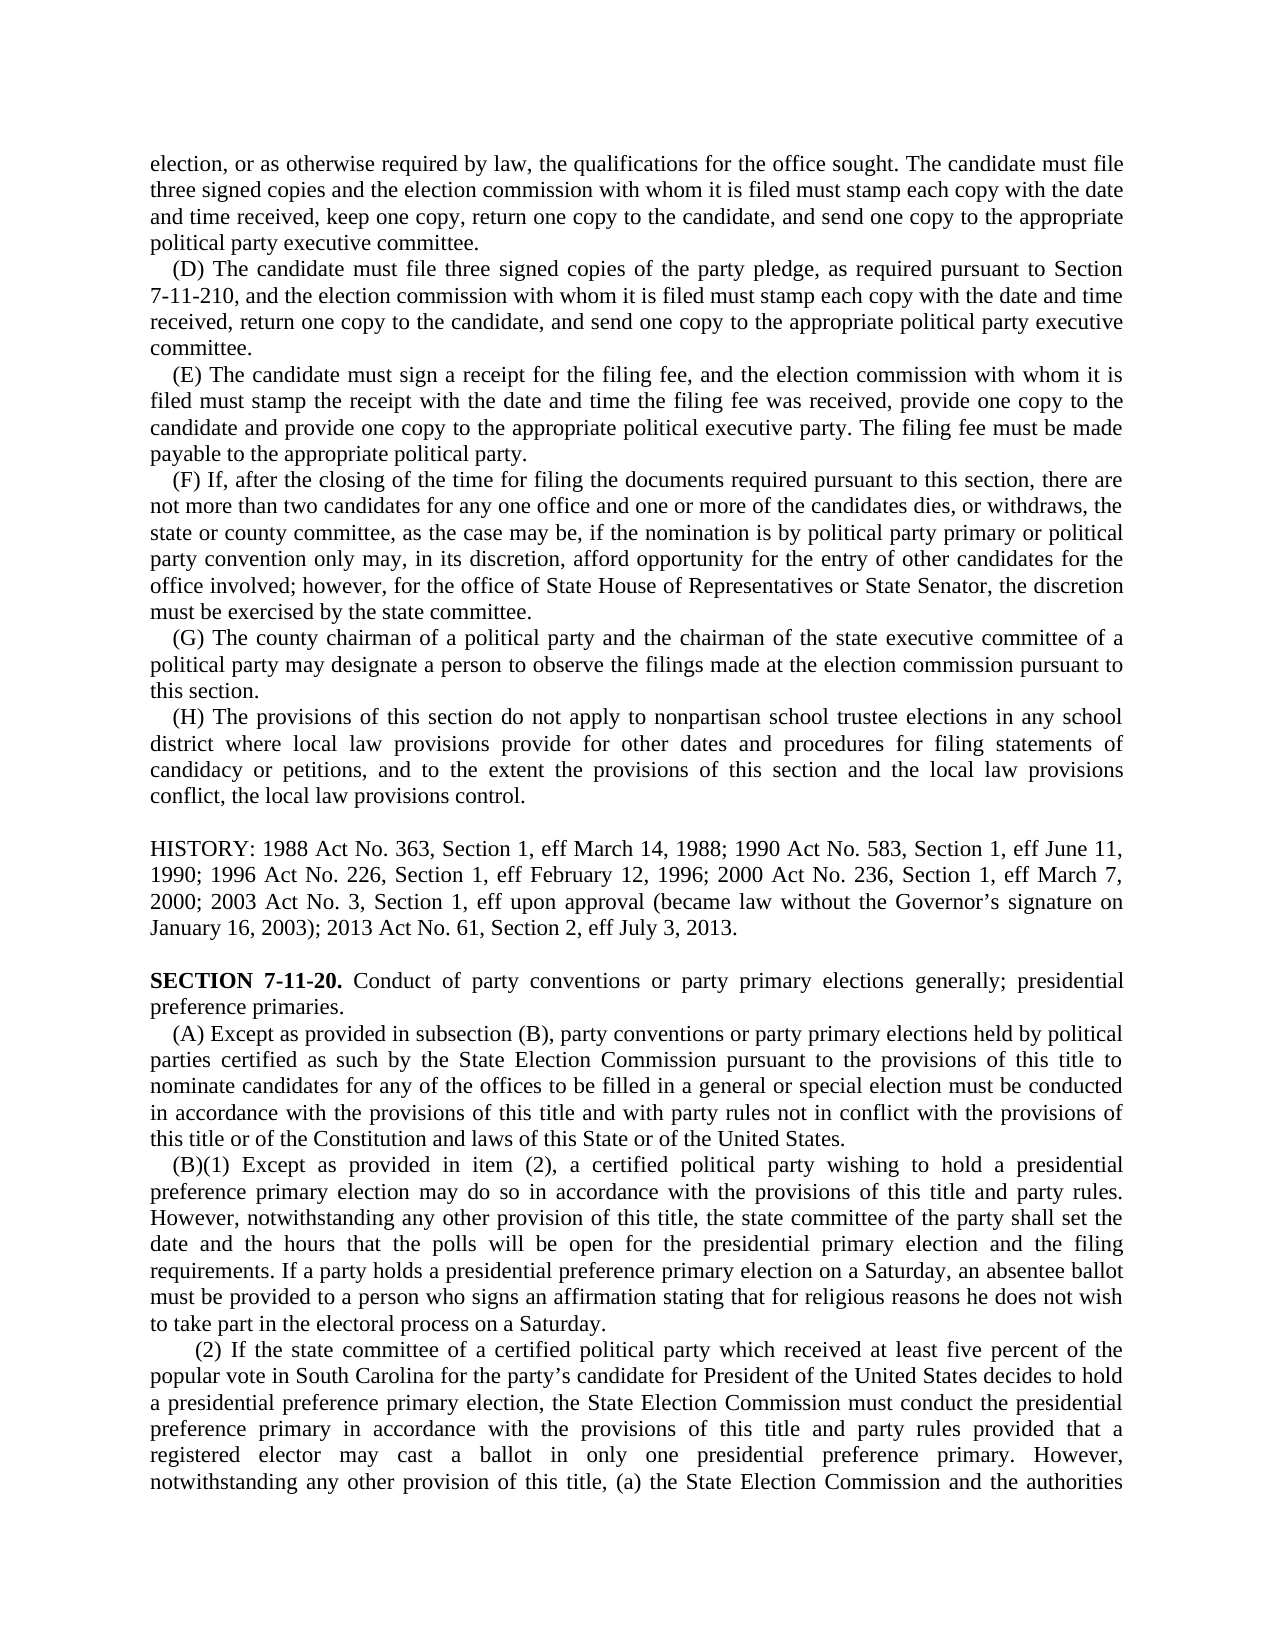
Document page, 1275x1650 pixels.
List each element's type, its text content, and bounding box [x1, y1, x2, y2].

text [150, 1336, 1125, 1494]
text (G) The county chairman of a political party and the chairman of the state executive committee of a political party may designate a person to observe the filings made at the election commission pursuant to this section. [150, 624, 1125, 703]
text (D) The candidate must file three signed copies of the party pledge, as required pursuant to Section 7-11-210, and the election commission with whom it is filed must stamp each copy with the date and time received, return one copy to the candidate, and send one copy to the appropriate political party executive committee. [150, 255, 1125, 361]
text HISTORY: 1988 Act No. 363, Section 1, eff March 14, 1988; 1990 Act No. 583, Section 1, eff June 11, 1990; 1996 Act No. 226, Section 1, eff February 12, 1996; 2000 Act No. 236, Section 1, eff March 7, 2000; 2003 Act No. 3, Section 1, eff upon approval (became law without the Governor’s signature on January 16, 2003); 2013 Act No. 61, Section 2, eff July 3, 2013. [150, 835, 1125, 941]
text (A) Except as provided in subsection (B), party conventions or party primary elections held by political parties certified as such by the State Election Commission pursuant to the provisions of this title to nominate candidates for any of the offices to be filled in a general or special election must be conducted in accordance with the provisions of this title and with party rules not in conflict with the provisions of this title or of the Constitution and laws of this State or of the United States. [150, 1020, 1125, 1151]
text (E) The candidate must sign a receipt for the filing fee, and the election commission with whom it is filed must stamp the receipt with the date and time the filing fee was received, provide one copy to the candidate and provide one copy to the appropriate political executive party. The filing fee must be made payable to the appropriate political party. [150, 361, 1125, 466]
text (F) If, after the closing of the time for filing the documents required pursuant to this section, there are not more than two candidates for any one office and one or more of the candidates dies, or withdraws, the state or county committee, as the case may be, if the nomination is by political party primary or political party convention only may, in its discretion, afford opportunity for the entry of other candidates for the office involved; however, for the office of State House of Representatives or State Senator, the discretion must be exercised by the state committee. [150, 466, 1125, 624]
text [150, 150, 1125, 255]
text (H) The provisions of this section do not apply to nonpartisan school trustee elections in any school district where local law provisions provide for other dates and procedures for filing statements of candidacy or petitions, and to the extent the provisions of this section and the local law provisions conflict, the local law provisions control. [150, 703, 1125, 809]
text SECTION 7-11-20. Conduct of party conventions or party primary elections generally; presidential preference primaries. [150, 967, 1125, 1020]
text (B)(1) Except as provided in item (2), a certified political party wishing to hold a presidential preference primary election may do so in accordance with the provisions of this title and party rules. However, notwithstanding any other provision of this title, the state committee of the party shall set the date and the hours that the polls will be open for the presidential primary election and the filing requirements. If a party holds a presidential preference primary election on a Saturday, an absentee ballot must be provided to a person who signs an affirmation stating that for religious reasons he does not wish to take part in the electoral process on a Saturday. [150, 1151, 1125, 1336]
